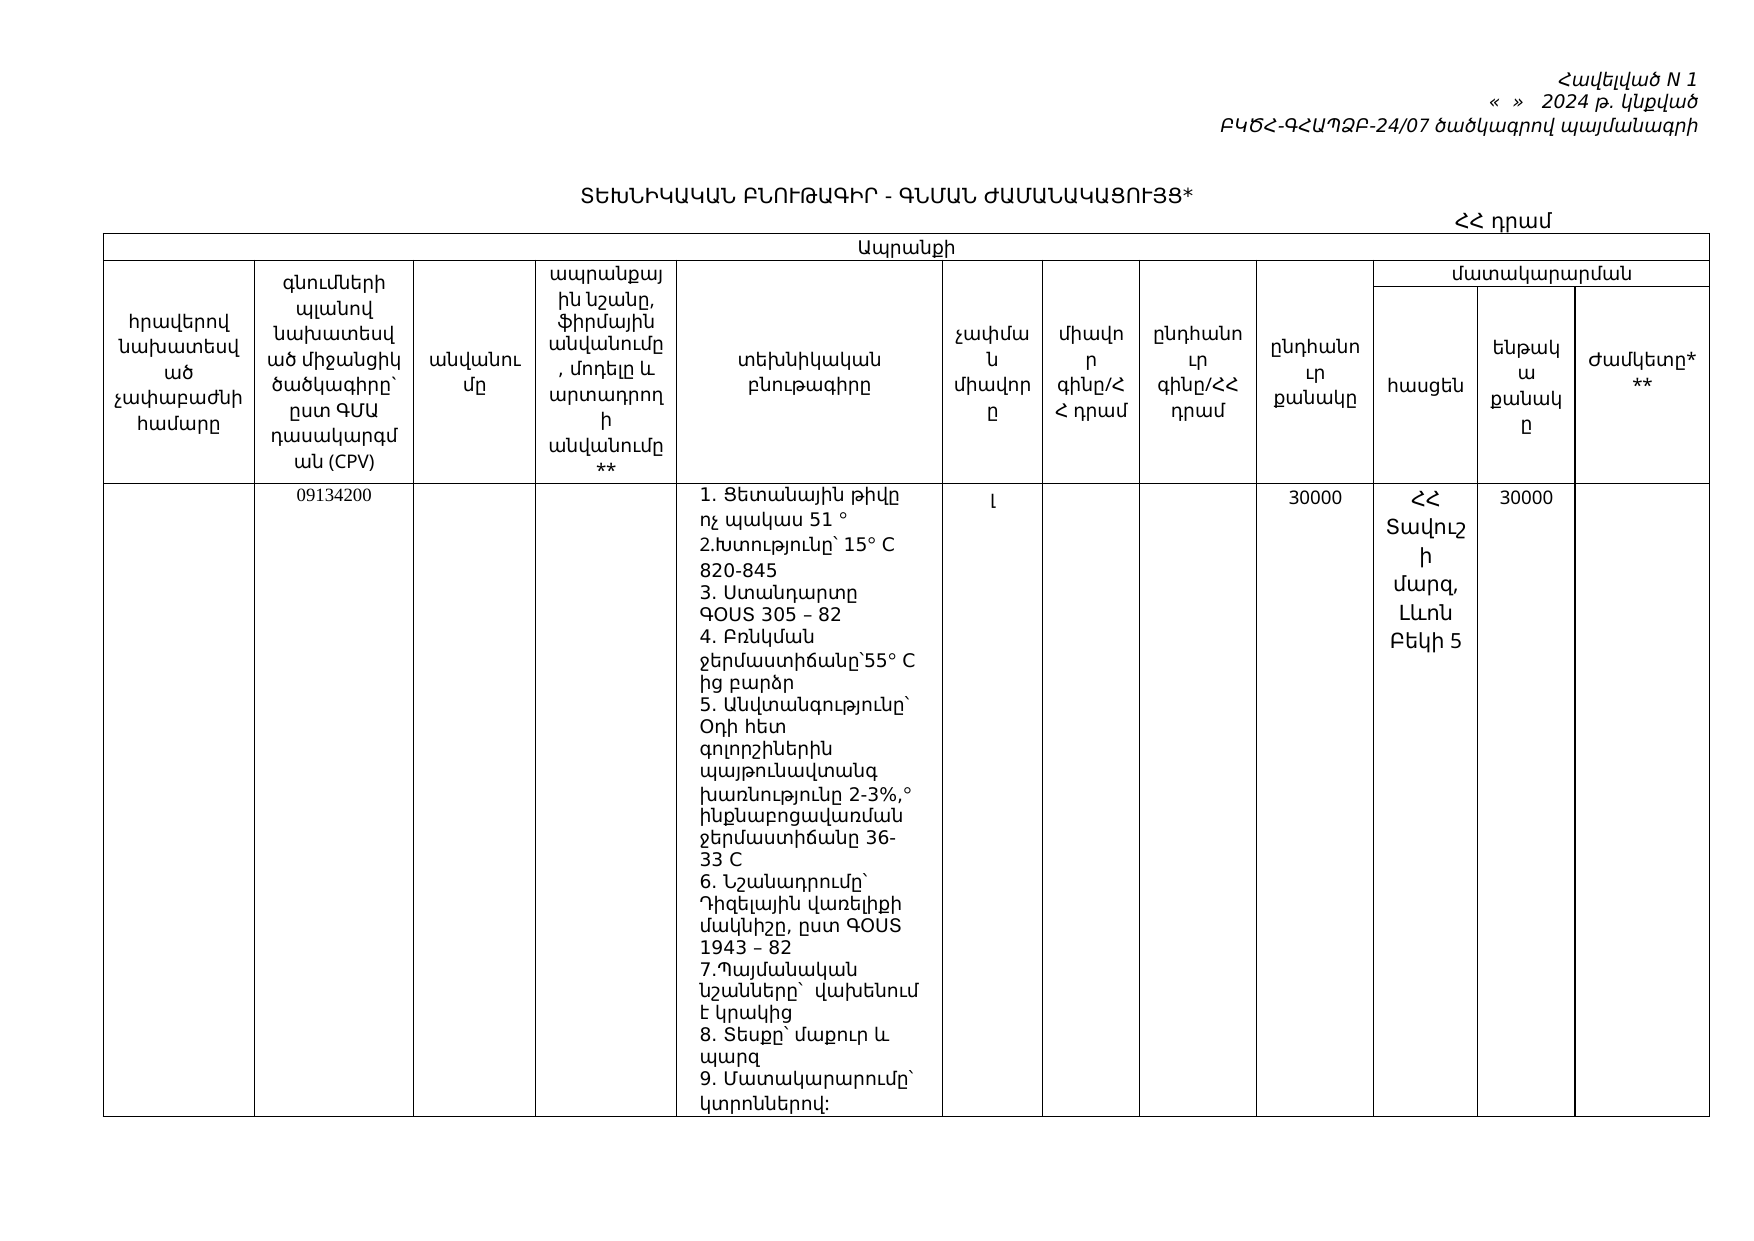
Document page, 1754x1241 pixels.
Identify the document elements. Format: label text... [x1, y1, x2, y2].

table_cell [1576, 484, 1709, 1116]
table_cell հրավերով նախատեսված չափաբաժնի համարը [104, 261, 254, 483]
table_cell լ [943, 484, 1042, 1116]
text ՀՀ դրամ [75, 209, 1698, 233]
table_cell [536, 484, 676, 1116]
text Հավելված N 1 [75, 69, 1698, 91]
table_cell 09134200 [255, 484, 413, 1116]
table_cell գնումների պլանով նախատեսված միջանցիկ ծածկագիրը` ըստ ԳՄԱ դասակարգման (CPV) [255, 261, 413, 483]
table_cell տեխնիկական բնութագիրը [677, 261, 942, 483]
text ԲԿԾՀ-ԳՀԱՊՁԲ-24/07 ծածկագրով պայմանագրի [75, 113, 1698, 138]
table_cell մատակարարման [1374, 261, 1709, 286]
table_cell չափման միավորը [943, 261, 1042, 483]
table_cell [1140, 484, 1256, 1116]
table_cell 30000 [1257, 484, 1373, 1116]
table_cell ապրանքային նշանը, ֆիրմային անվանումը, մոդելը և արտադրողի անվանումը ** [536, 261, 676, 483]
table_cell անվանումը [414, 261, 535, 483]
table_cell ընդհանուր գինը/ՀՀ դրամ [1140, 261, 1256, 483]
table_header Ապրանքի [104, 234, 1709, 259]
text ՏԵԽՆԻԿԱԿԱՆ ԲՆՈՒԹԱԳԻՐ - ԳՆՄԱՆ ԺԱՄԱՆԱԿԱՑՈՒՅՑ* [75, 184, 1698, 209]
table_cell 30000 [1478, 484, 1574, 1116]
table_cell հասցեն [1374, 287, 1477, 483]
text « » 2024 թ. կնքված [75, 91, 1698, 113]
table_cell [414, 484, 535, 1116]
table_cell [104, 484, 254, 1116]
table_cell ընդհանուր քանակը [1257, 261, 1373, 483]
table_cell միավոր գինը/ՀՀ դրամ [1043, 261, 1139, 483]
table_cell Ժամկետը*** [1576, 287, 1709, 483]
table_cell ՀՀ Տավուշի մարզ, Լևոն Բեկի 5 [1374, 484, 1477, 1116]
table_cell [1043, 484, 1139, 1116]
table_cell [677, 484, 942, 1116]
table_cell ենթակա քանակը [1478, 287, 1574, 483]
